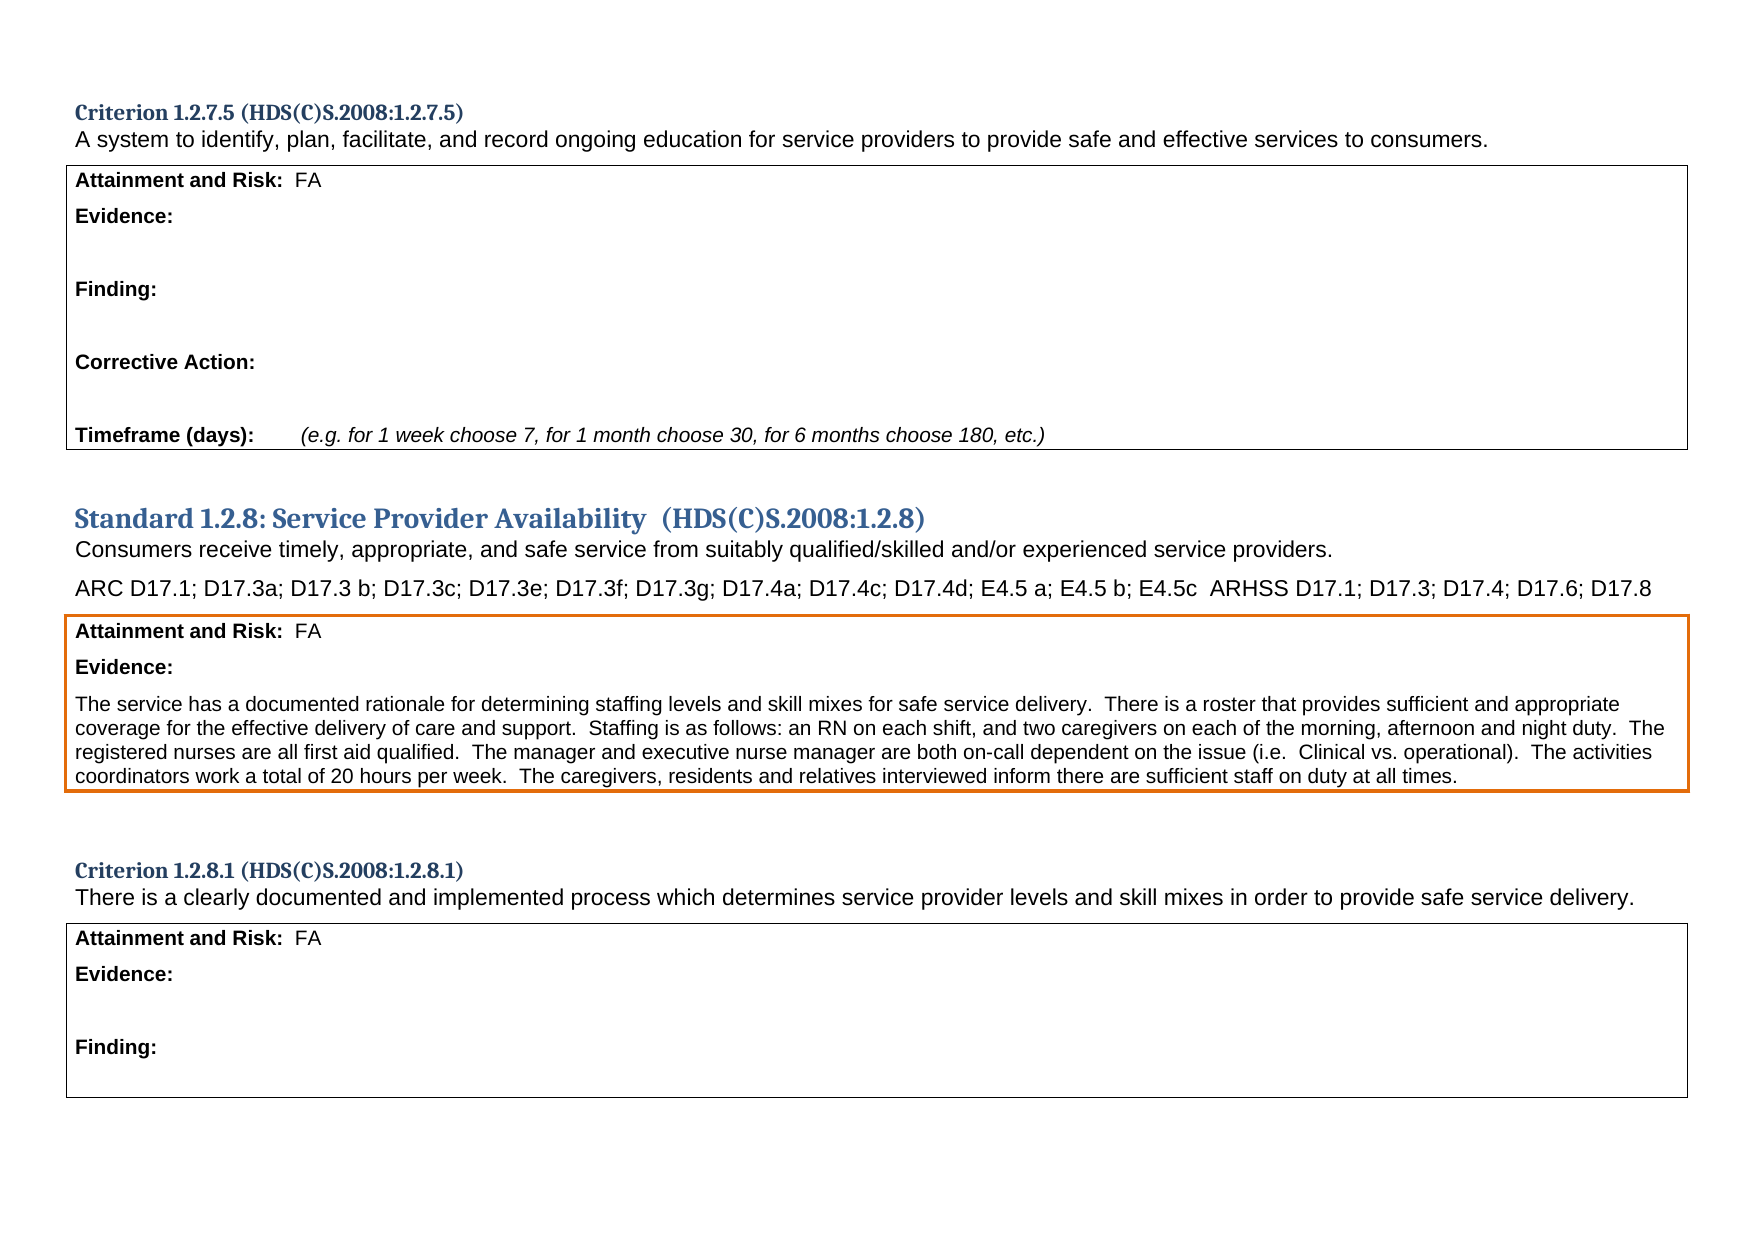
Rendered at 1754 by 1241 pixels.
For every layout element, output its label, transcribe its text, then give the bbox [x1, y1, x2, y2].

text There is a clearly documented and implemented process which determines service provider levels and skill mixes in order to provide safe service delivery. [75, 884, 1679, 910]
text Evidence: [67, 202, 1687, 228]
text The service has a documented rationale for determining staffing levels and skill mixes for safe service delivery. There is a roster that provides sufficient and appropriate coverage for the effective delivery of care and support. Staffing is as follows: an RN on each shift, and two caregivers on each of the morning, afternoon and night duty. The registered nurses are all first aid qualified. The manager and executive nurse manager are both on-call dependent on the issue (i.e. Clinical vs. operational). The activities coordinators work a total of 20 hours per week. The caregivers, residents and relatives interviewed inform there are sufficient staff on duty at all times. [67, 686, 1687, 789]
subtitle Standard 1.2.8: Service Provider Availability (HDS(C)S.2008:1.2.8) [75, 502, 1679, 536]
subtitle Criterion 1.2.8.1 (HDS(C)S.2008:1.2.8.1) [75, 858, 1679, 884]
text Evidence: [67, 959, 1687, 986]
subtitle Criterion 1.2.7.5 (HDS(C)S.2008:1.2.7.5) [75, 100, 1679, 126]
text Finding: [67, 275, 1687, 301]
text Attainment and Risk: FA [67, 166, 1687, 192]
text Attainment and Risk: FA [67, 617, 1687, 643]
text Consumers receive timely, appropriate, and safe service from suitably qualified/skilled and/or experienced service providers. [75, 536, 1679, 562]
text Finding: [67, 1032, 1687, 1059]
text Evidence: [67, 650, 1687, 679]
text ARC D17.1; D17.3a; D17.3 b; D17.3c; D17.3e; D17.3f; D17.3g; D17.4a; D17.4c; D17.4d; E4.5 a; E4.5 b; E4.5c ARHSS D17.1; D17.3; D17.4; D17.6; D17.8 [75, 574, 1679, 601]
text Timeframe (days): (e.g. for 1 week choose 7, for 1 month choose 30, for 6 months choose 180, etc.) [67, 421, 1687, 449]
text A system to identify, plan, facilitate, and record ongoing education for service providers to provide safe and effective services to consumers. [75, 126, 1679, 153]
text Attainment and Risk: FA [67, 924, 1687, 949]
text Corrective Action: [67, 348, 1687, 374]
